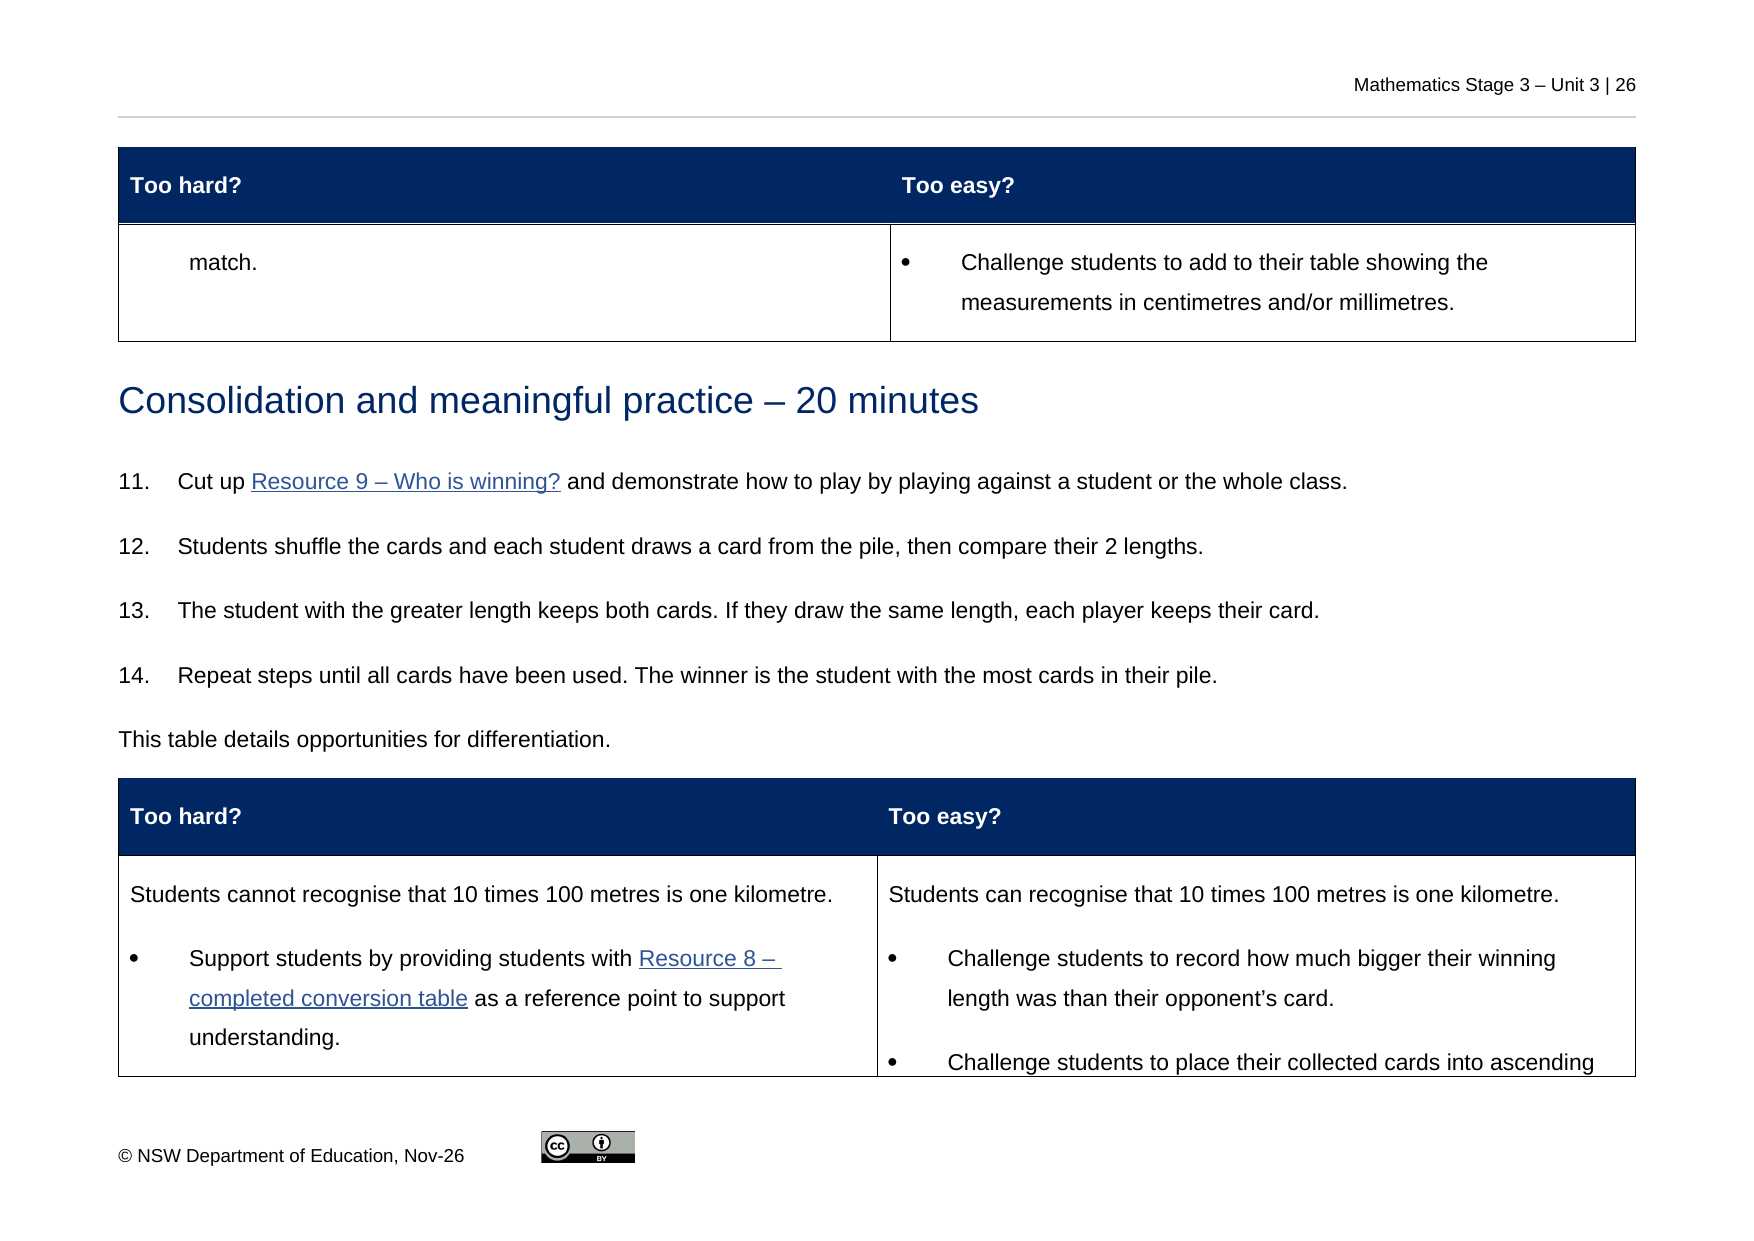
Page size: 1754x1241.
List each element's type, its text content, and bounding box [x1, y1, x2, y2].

list Repeat steps until all cards have been used. The winner is the student with the most cards in their pile. [118, 662, 1636, 688]
picture [541, 1131, 635, 1163]
table_header Too easy? [877, 778, 1635, 855]
table_header Too easy? [890, 147, 1635, 223]
table_header Too hard? [119, 147, 890, 223]
list Cut up Resource 9 – Who is winning? and demonstrate how to play by playing against a student or the whole class. [118, 468, 1636, 494]
table_header Too hard? [119, 778, 877, 855]
text This table details opportunities for differentiation. [118, 726, 1636, 752]
list Students shuffle the cards and each student draws a card from the pile, then compare their 2 lengths. [118, 533, 1636, 559]
list The student with the greater length keeps both cards. If they draw the same length, each player keeps their card. [118, 597, 1636, 623]
subtitle Consolidation and meaningful practice – 20 minutes [118, 378, 1636, 422]
